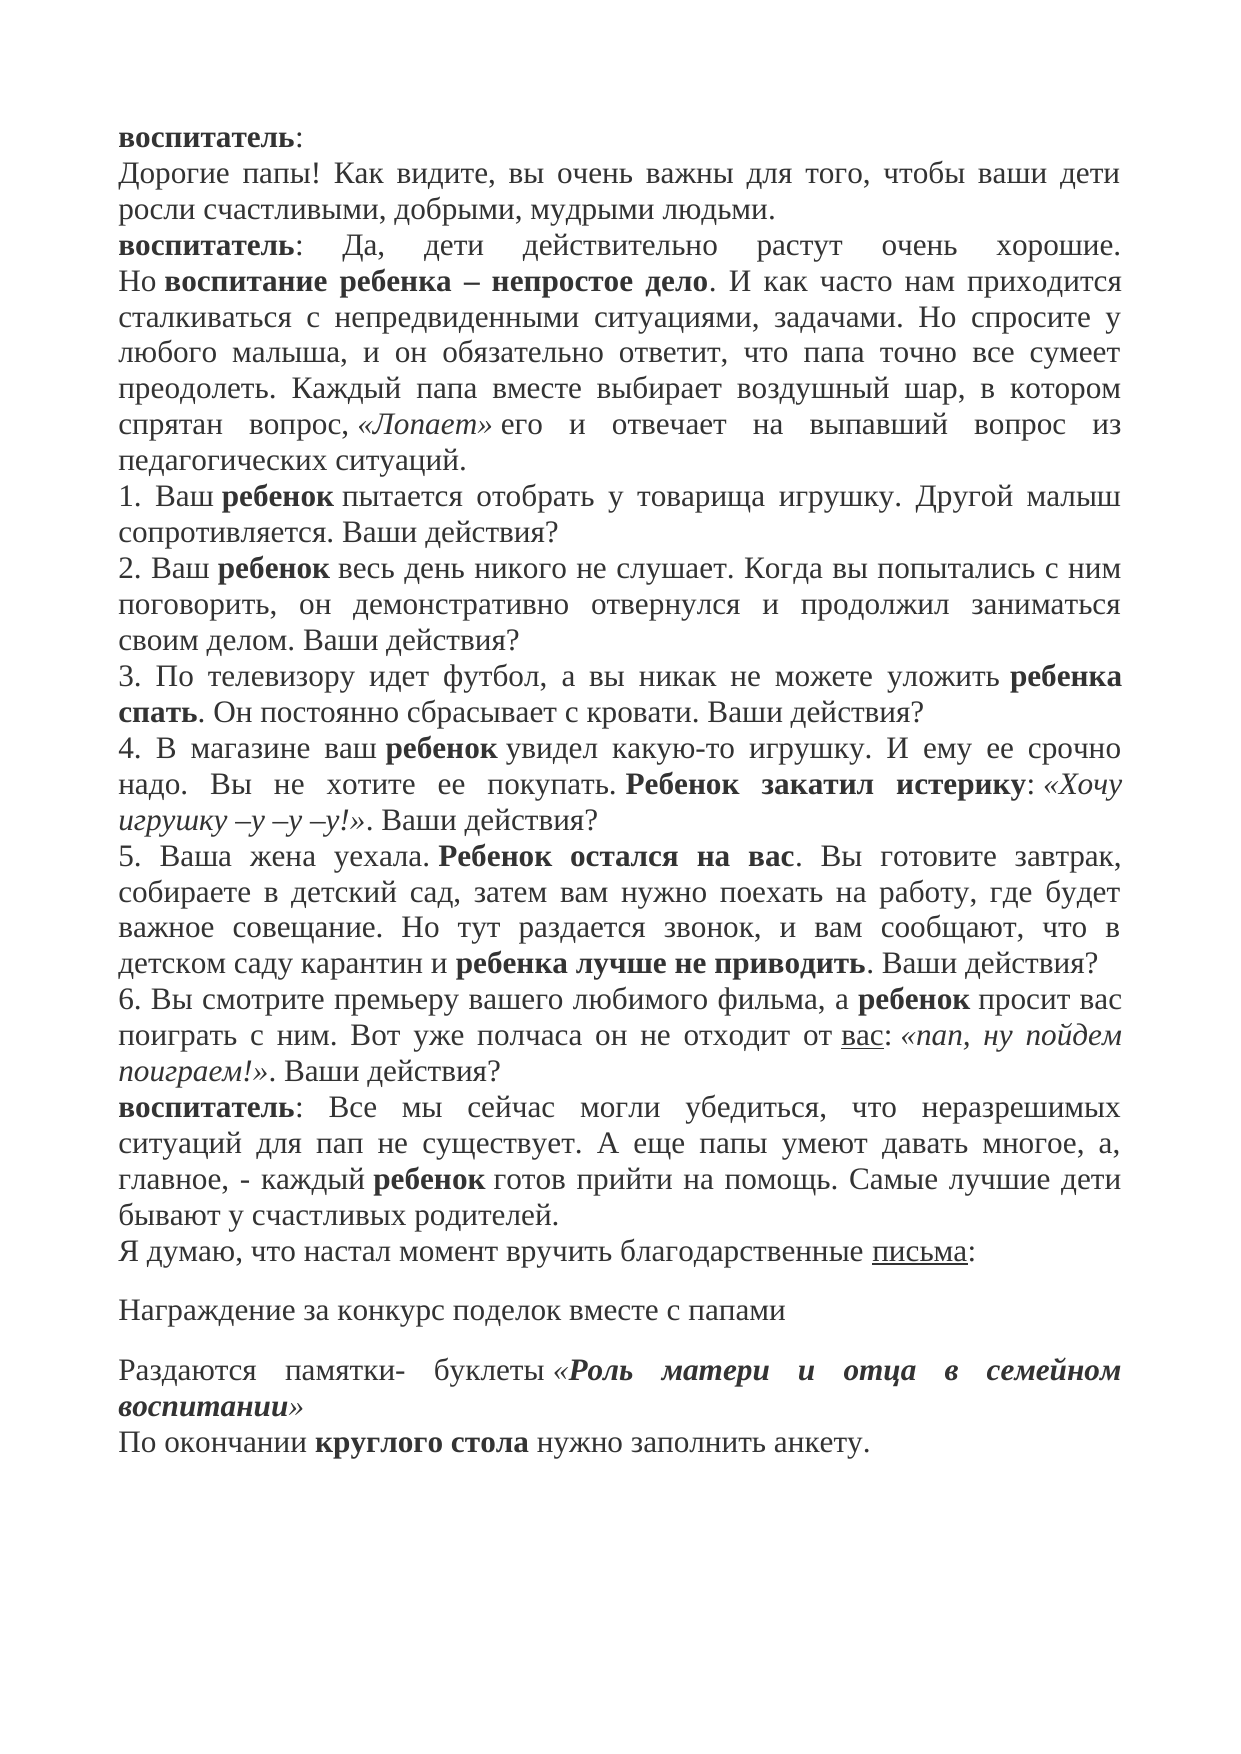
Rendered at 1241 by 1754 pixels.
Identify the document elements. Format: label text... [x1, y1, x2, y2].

text 5. Ваша жена уехала. Ребенок остался на вас. Вы готовите завтрак, собираете в детский сад, затем вам нужно поехать на работу, где будет важное совещание. Но тут раздается звонок, и вам сообщают, что в детском саду карантин и ребенка лучше не приводить. Ваши действия? [118, 837, 1122, 981]
text 6. Вы смотрите премьеру вашего любимого фильма, а ребенок просит вас поиграть с ним. Вот уже полчаса он не отходит от вас: «пап, ну пойдем поиграем!». Ваши действия? [118, 981, 1122, 1088]
text По окончании круглого стола нужно заполнить анкету. [118, 1423, 1122, 1459]
text Награждение за конкурс поделок вместе с папами [118, 1292, 1122, 1327]
text воспитатель: Все мы сейчас могли убедиться, что неразрешимых ситуаций для пап не существует. А еще папы умеют давать многое, а, главное, - каждый ребенок готов прийти на помощь. Самые лучшие дети бывают у счастливых родителей. [118, 1088, 1122, 1232]
text 1. Ваш ребенок пытается отобрать у товарища игрушку. Другой малыш сопротивляется. Ваши действия? [118, 477, 1122, 549]
text 2. Ваш ребенок весь день никого не слушает. Когда вы попытались с ним поговорить, он демонстративно отвернулся и продолжил заниматься своим делом. Ваши действия? [118, 549, 1122, 657]
text воспитатель: Да, дети действительно растут очень хорошие. Но воспитание ребенка – непростое дело. И как часто нам приходится сталкиваться с непредвиденными ситуациями, задачами. Но спросите у любого малыша, и он обязательно ответит, что папа точно все сумеет преодолеть. Каждый папа вместе выбирает воздушный шар, в котором спрятан вопрос, «Лопает» его и отвечает на выпавший вопрос из педагогических ситуаций. [118, 226, 1122, 477]
text Я думаю, что настал момент вручить благодарственные письма: [118, 1232, 1122, 1268]
text Дорогие папы! Как видите, вы очень важны для того, чтобы ваши дети росли счастливыми, добрыми, мудрыми людьми. [118, 154, 1122, 226]
text 3. По телевизору идет футбол, а вы никак не можете уложить ребенка спать. Он постоянно сбрасывает с кровати. Ваши действия? [118, 657, 1122, 729]
text 4. В магазине ваш ребенок увидел какую-то игрушку. И ему ее срочно надо. Вы не хотите ее покупать. Ребенок закатил истерику: «Хочу игрушку –у –у –у!». Ваши действия? [118, 729, 1122, 837]
text воспитатель: [118, 118, 1122, 154]
text Раздаются памятки- буклеты «Роль матери и отца в семейном воспитании» [118, 1351, 1122, 1423]
